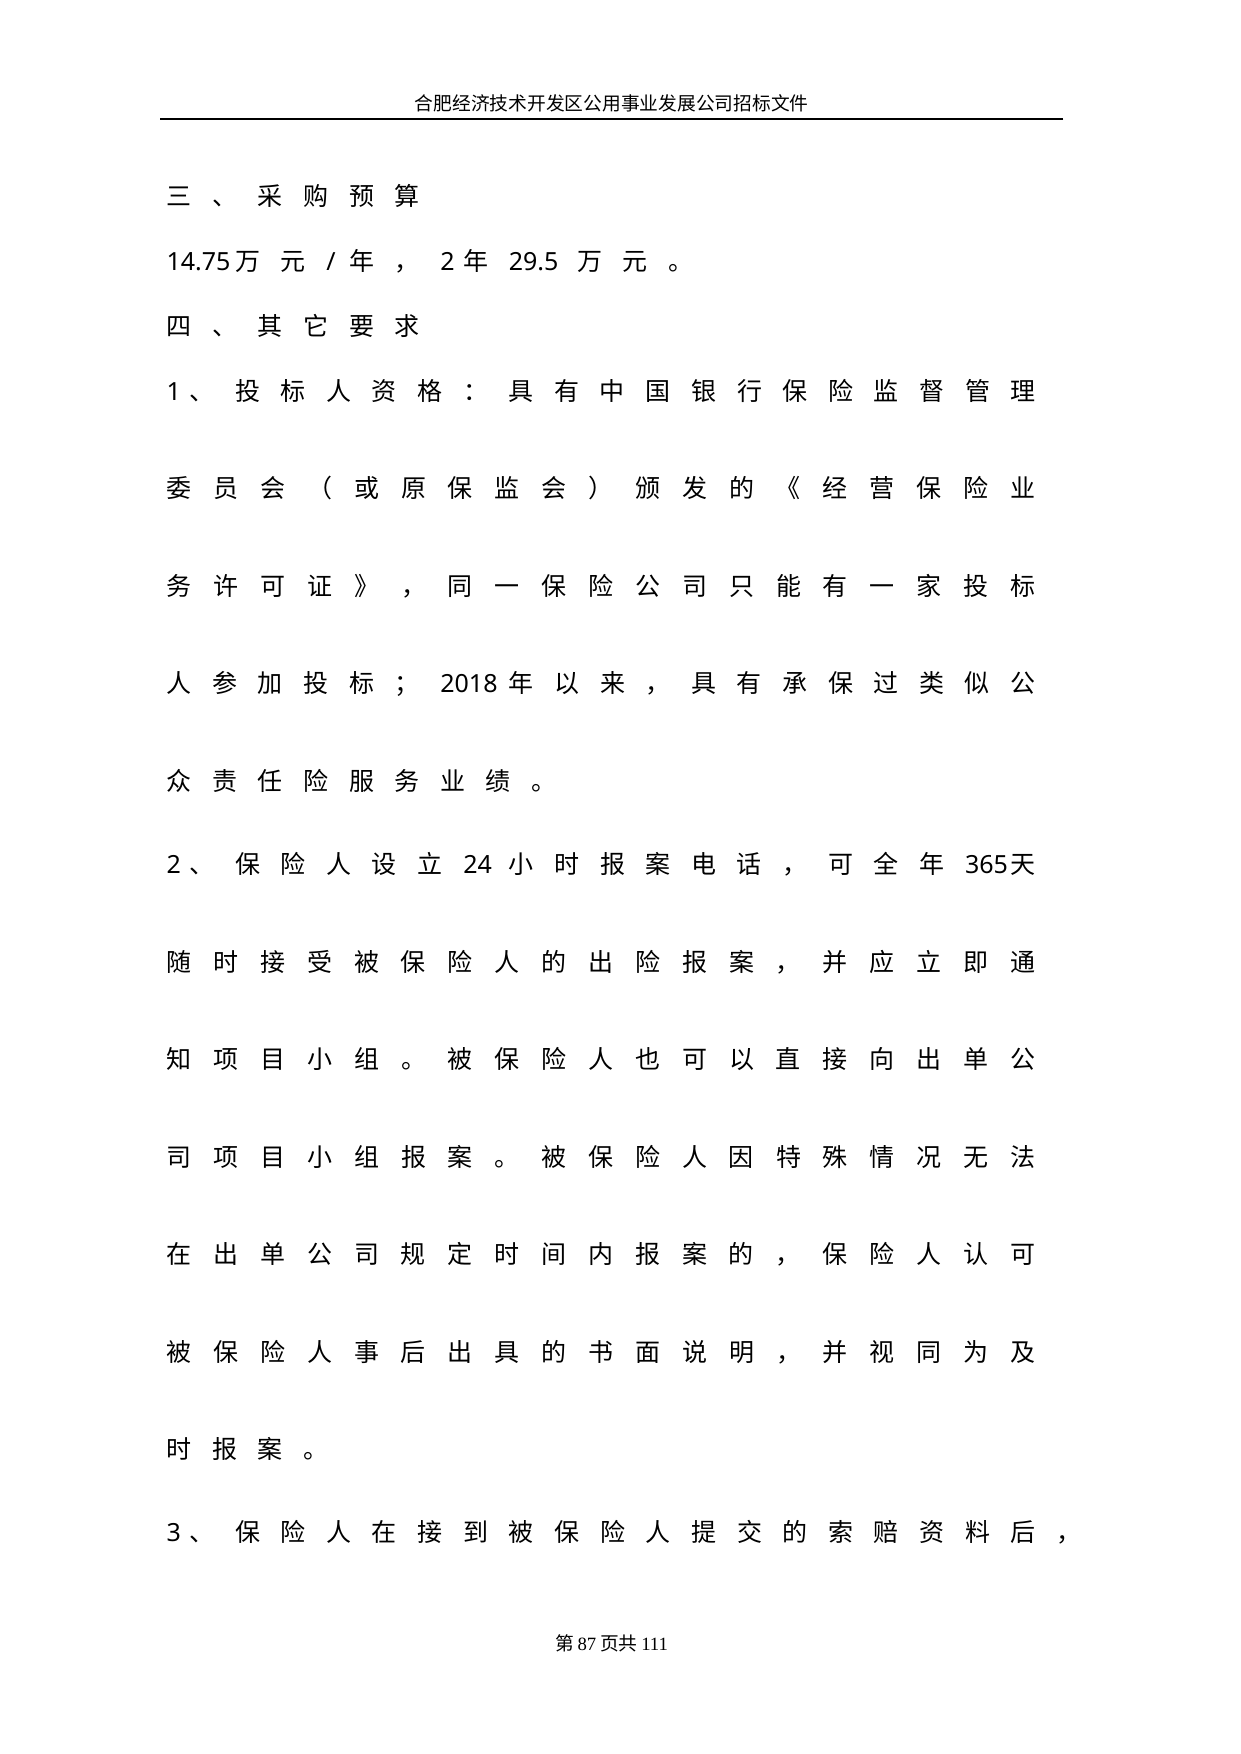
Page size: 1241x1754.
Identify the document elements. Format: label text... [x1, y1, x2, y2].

text 三、采购预算 [166, 162, 1056, 227]
text 14.75万元/年，2年29.5万元。 [166, 227, 1056, 292]
list 其它要求 [166, 292, 1056, 357]
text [166, 1498, 1056, 1563]
text 2、保险人设立24小时报案电话，可全年365天随时接受被保险人的出险报案，并应立即通知项目小组。被保险人也可以直接向出单公司项目小组报案。被保险人因特殊情况无法在出单公司规定时间内报案的，保险人认可被保险人事后出具的书面说明，并视同为及时报案。 [166, 830, 1056, 1480]
text 1、投标人资格：具有中国银行保险监督管理委员会（或原保监会）颁发的《经营保险业务许可证》，同一保险公司只能有一家投标人参加投标；2018年以来，具有承保过类似公众责任险服务业绩。 [166, 357, 1056, 812]
